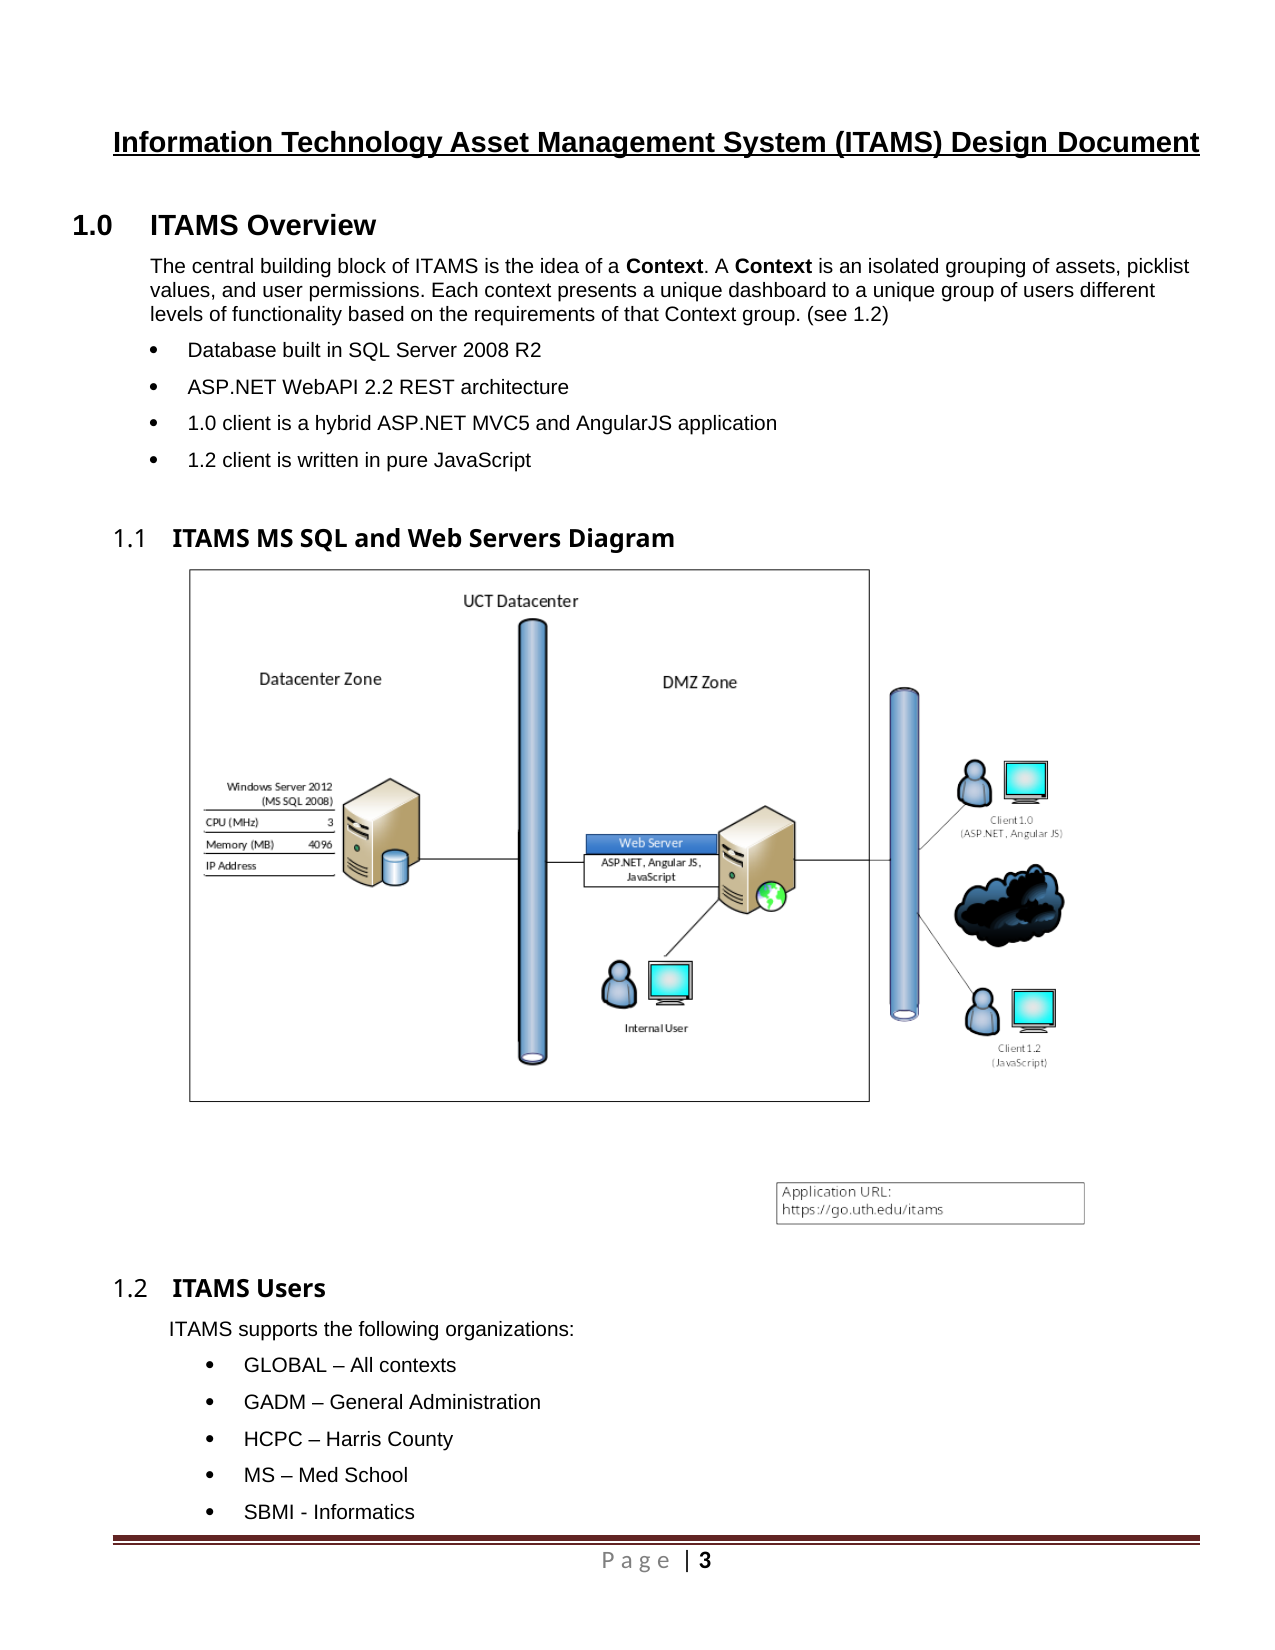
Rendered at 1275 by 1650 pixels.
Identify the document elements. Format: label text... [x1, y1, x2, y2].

text ITAMS supports the following organizations: [169, 1317, 1200, 1341]
subtitle ITAMS Users [112, 1270, 1200, 1304]
text MS – Med School [206, 1463, 1200, 1487]
text 1.2 client is written in pure JavaScript [150, 448, 1200, 472]
text 1.0 client is a hybrid ASP.NET MVC5 and AngularJS application [150, 411, 1200, 435]
text GADM – General Administration [206, 1390, 1200, 1414]
text The central building block of ITAMS is the idea of a Context. A Context is an isolated grouping of assets, picklist values, and user permissions. Each context presents a unique dashboard to a unique group of users different levels of functionality based on the requirements of that Context group. (see 1.2) [150, 253, 1200, 325]
subtitle ITAMS Overview [112, 207, 1200, 241]
text SBMI - Informatics [206, 1499, 1200, 1524]
text HCPC – Harris County [206, 1426, 1200, 1451]
subtitle ITAMS MS SQL and Web Servers Diagram [112, 521, 1200, 555]
text ASP.NET WebAPI 2.2 REST architecture [150, 374, 1200, 398]
text Database built in SQL Server 2008 R2 [150, 338, 1200, 362]
text Information Technology Asset Management System (ITAMS) Design Document [112, 125, 1200, 154]
text GLOBAL – All contexts [206, 1353, 1200, 1377]
